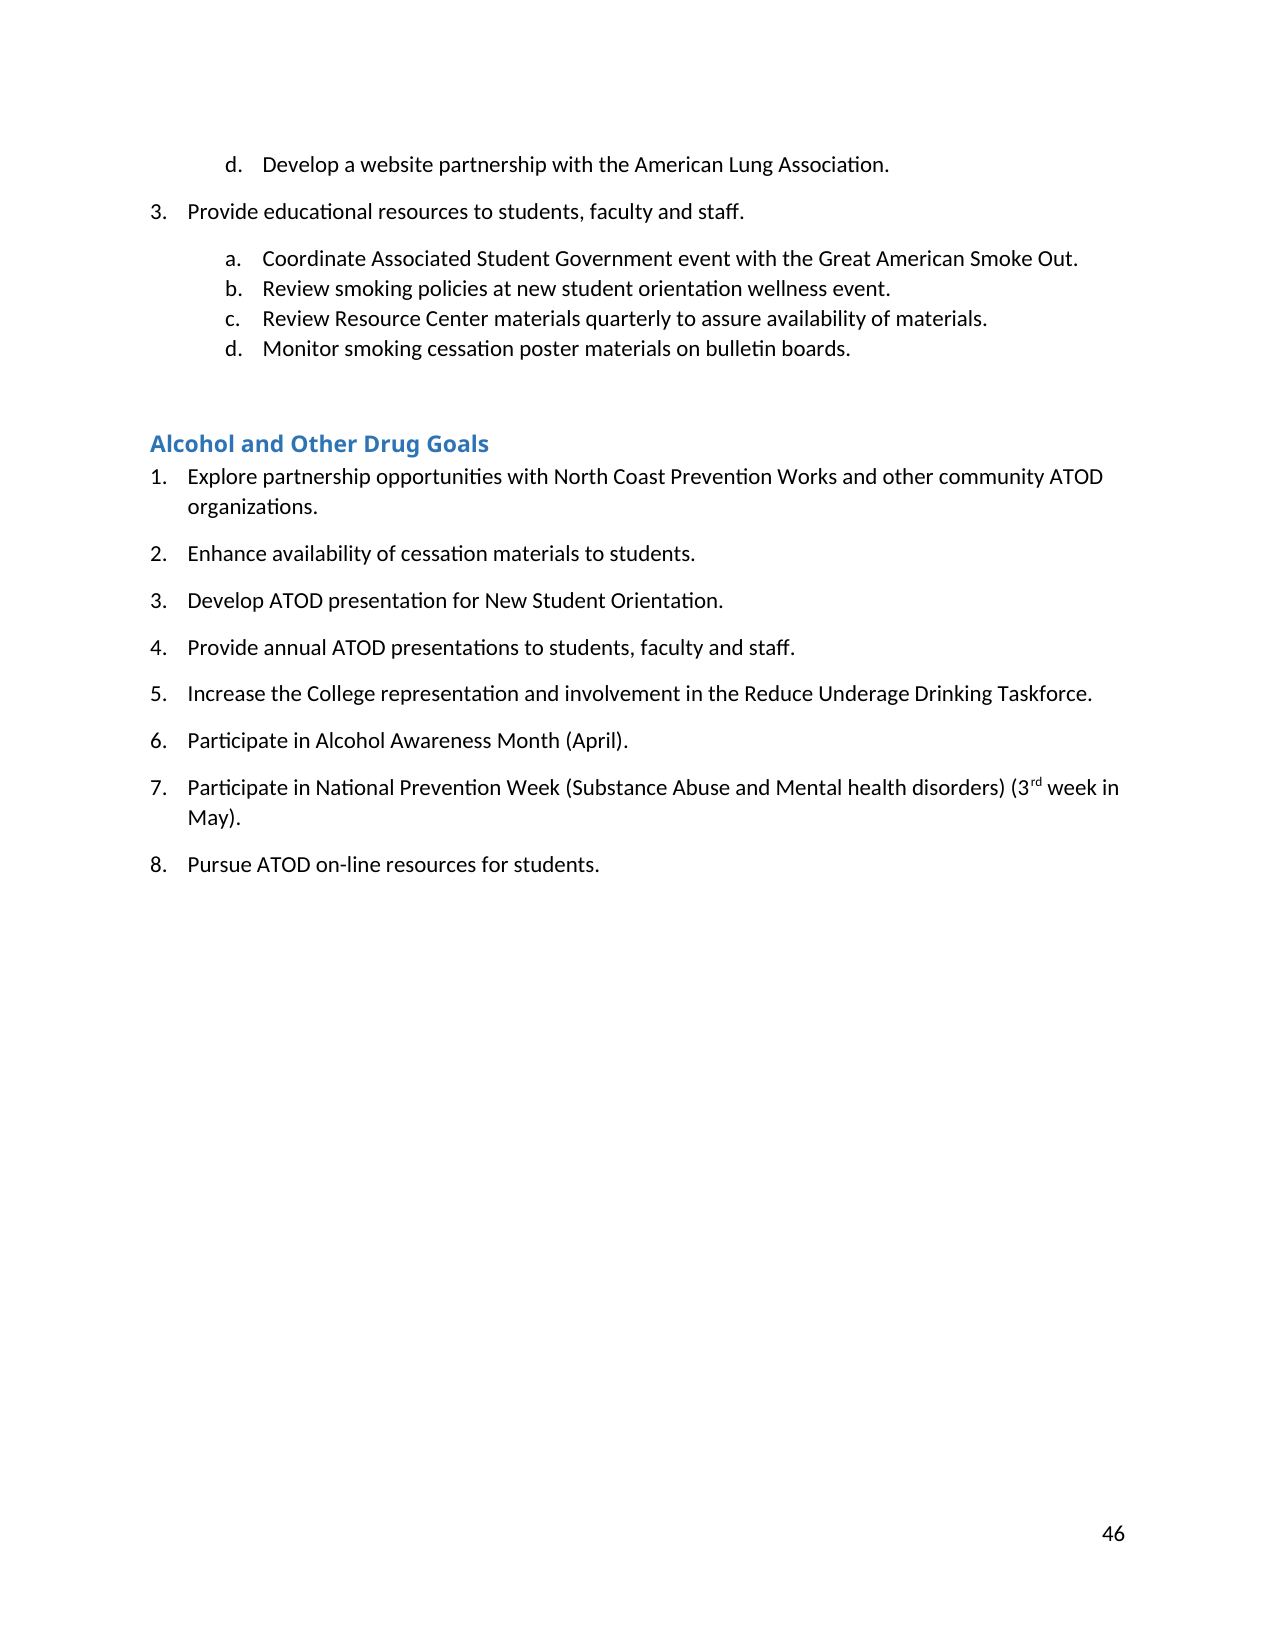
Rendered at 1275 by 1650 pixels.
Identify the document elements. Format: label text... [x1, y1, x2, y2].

list Develop a website partnership with the American Lung Association. [225, 150, 1125, 178]
list Provide annual ATOD presentations to students, faculty and staff. [150, 633, 1125, 661]
list Enhance availability of cessation materials to students. [150, 539, 1125, 567]
list Pursue ATOD on-line resources for students. [150, 850, 1125, 878]
list Explore partnership opportunities with North Coast Prevention Works and other community ATOD organizations. [150, 462, 1125, 520]
list Participate in Alcohol Awareness Month (April). [150, 726, 1125, 754]
list Review Resource Center materials quarterly to assure availability of materials. [225, 304, 1125, 332]
list Coordinate Associated Student Government event with the Great American Smoke Out. [225, 244, 1125, 272]
list Increase the College representation and involvement in the Reduce Underage Drinking Taskforce. [150, 679, 1125, 708]
list Provide educational resources to students, faculty and staff. [150, 197, 1125, 225]
list Review smoking policies at new student orientation wellness event. [225, 274, 1125, 302]
list Monitor smoking cessation poster materials on bulletin boards. [225, 334, 1125, 362]
list Participate in National Prevention Week (Substance Abuse and Mental health disorders) (3rd week in May). [150, 773, 1125, 832]
subtitle Alcohol and Other Drug Goals [150, 428, 1125, 459]
list Develop ATOD presentation for New Student Orientation. [150, 586, 1125, 614]
